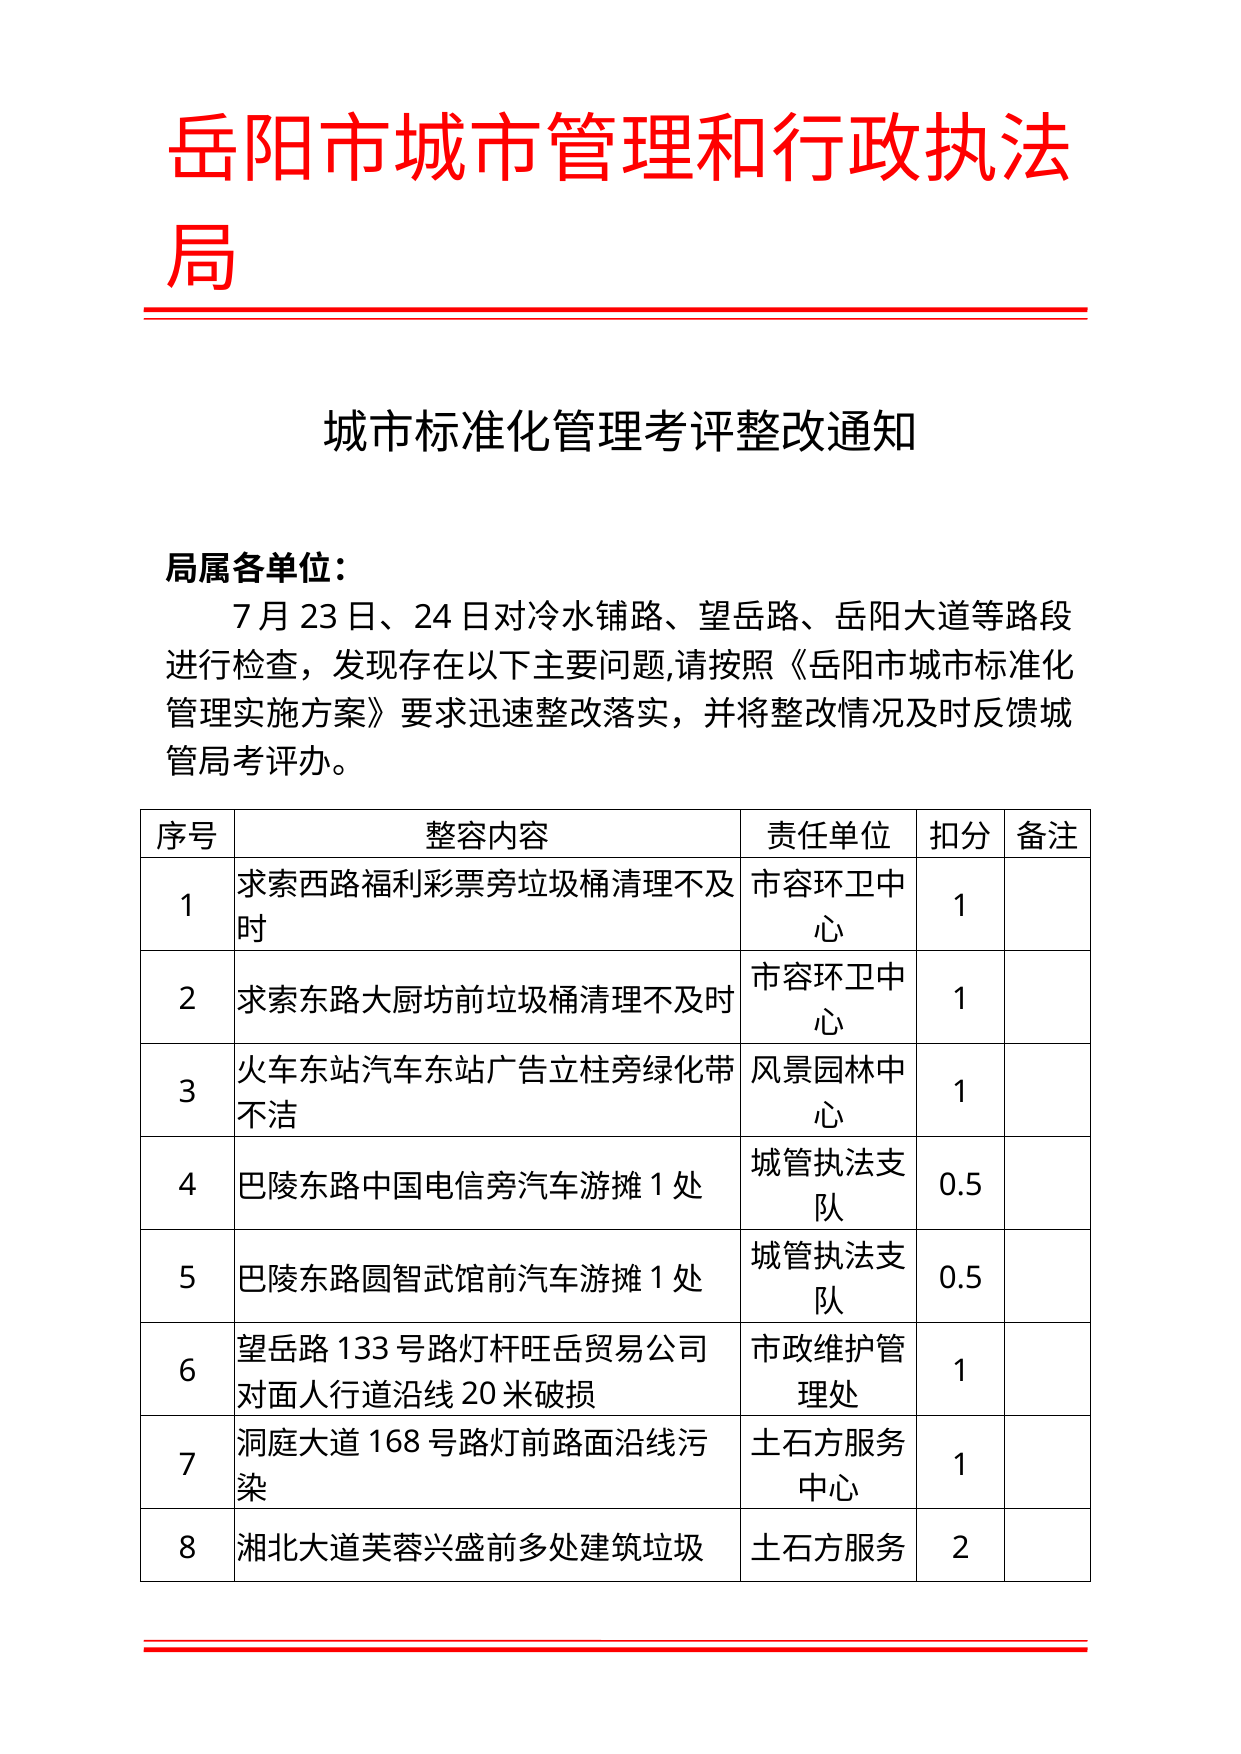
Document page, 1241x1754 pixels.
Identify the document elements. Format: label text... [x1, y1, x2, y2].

table_cell [1005, 858, 1090, 949]
table_cell 望岳路133号路灯杆旺岳贸易公司对面人行道沿线20米破损 [235, 1323, 740, 1415]
table_cell [1005, 1044, 1090, 1136]
table_cell 市容环卫中心 [741, 858, 916, 949]
table_cell [1005, 1509, 1090, 1581]
table_cell 8 [141, 1509, 234, 1581]
table_cell 城管执法支队 [741, 1230, 916, 1322]
table_cell [1005, 1323, 1090, 1415]
table_cell [1005, 1230, 1090, 1322]
table_cell 城管执法支队 [741, 1137, 916, 1229]
table_cell 湘北大道芙蓉兴盛前多处建筑垃圾 [235, 1509, 740, 1581]
table_cell 1 [917, 1416, 1004, 1508]
table_cell 巴陵东路中国电信旁汽车游摊1处 [235, 1137, 740, 1229]
table_header 序号 [141, 810, 234, 857]
text 7月23日、24日对冷水铺路、望岳路、岳阳大道等路段进行检查，发现存在以下主要问题,请按照《岳阳市城市标准化管理实施方案》要求迅速整改落实，并将整改情况及时反馈城管局考评办。 [165, 590, 1075, 783]
table_cell 3 [141, 1044, 234, 1136]
table_cell [1005, 1137, 1090, 1229]
table_cell 求索东路大厨坊前垃圾桶清理不及时 [235, 951, 740, 1043]
table_cell 0.5 [917, 1230, 1004, 1322]
table_cell 2 [917, 1509, 1004, 1581]
table_cell 火车东站汽车东站广告立柱旁绿化带不洁 [235, 1044, 740, 1136]
table_cell [1005, 951, 1090, 1043]
table_header 备注 [1005, 810, 1090, 857]
table_cell 7 [141, 1416, 234, 1508]
table_cell 巴陵东路圆智武馆前汽车游摊1处 [235, 1230, 740, 1322]
table_cell 1 [917, 951, 1004, 1043]
table_cell 5 [141, 1230, 234, 1322]
table_cell 0.5 [917, 1137, 1004, 1229]
table_header 扣分 [917, 810, 1004, 857]
table_cell [1005, 1416, 1090, 1508]
table_header 责任单位 [741, 810, 916, 857]
text 城市标准化管理考评整改通知 [165, 379, 1075, 477]
table_cell 风景园林中心 [741, 1044, 916, 1136]
table_cell 土石方服务中心 [741, 1416, 916, 1508]
table_cell 洞庭大道168号路灯前路面沿线污染 [235, 1416, 740, 1508]
table_cell 土石方服务中心 [741, 1509, 916, 1581]
table_cell 2 [141, 951, 234, 1043]
table_cell 1 [917, 1323, 1004, 1415]
text 局属各单位： [165, 542, 1075, 590]
table_header 整容内容 [235, 810, 740, 857]
table_cell 1 [917, 858, 1004, 949]
table_cell 1 [141, 858, 234, 949]
table_cell 4 [141, 1137, 234, 1229]
table_cell 市容环卫中心 [741, 951, 916, 1043]
table_cell 求索西路福利彩票旁垃圾桶清理不及时 [235, 858, 740, 949]
table_cell 6 [141, 1323, 234, 1415]
table_cell 1 [917, 1044, 1004, 1136]
table_cell 市政维护管理处 [741, 1323, 916, 1415]
